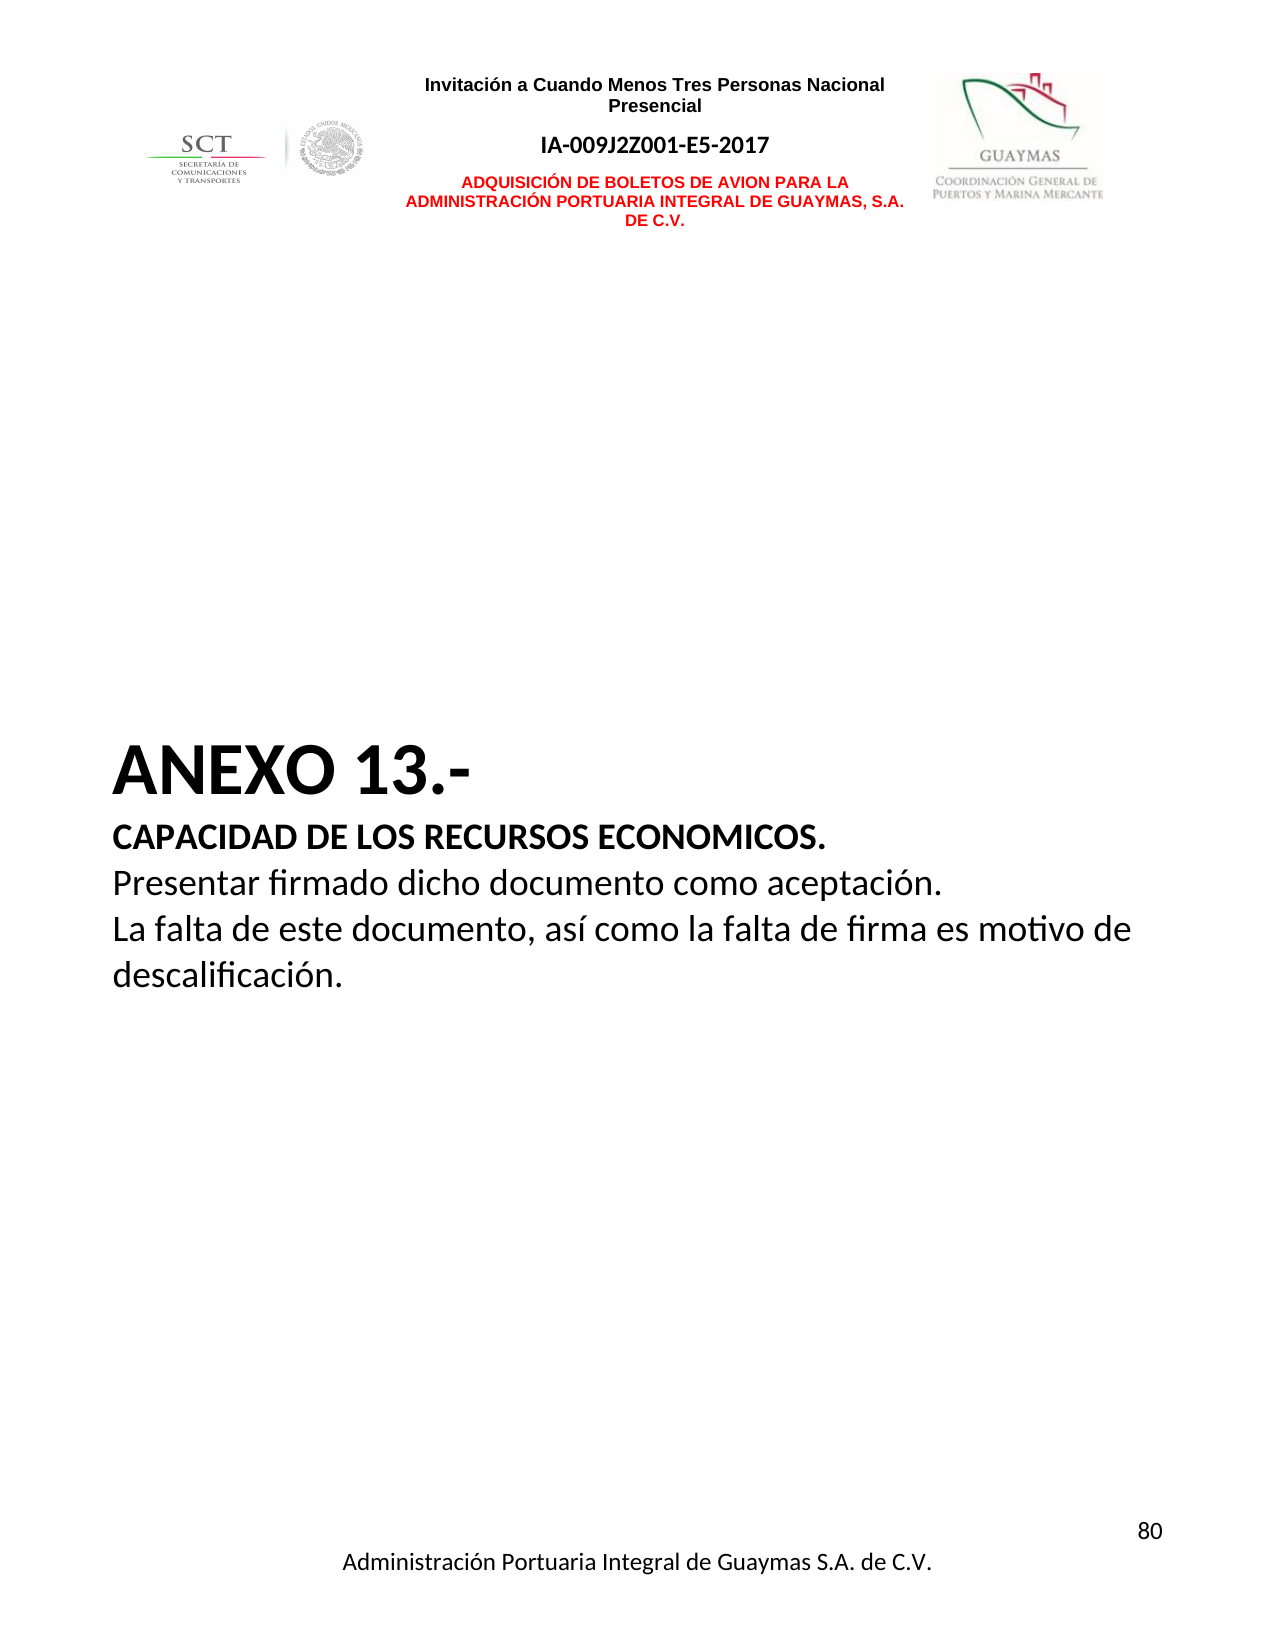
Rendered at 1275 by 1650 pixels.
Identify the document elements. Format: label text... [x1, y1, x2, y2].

text La falta de este documento, así como la falta de firma es motivo de descalificación. [112, 905, 1162, 996]
picture [932, 73, 1104, 201]
text CAPACIDAD DE LOS RECURSOS ECONOMICOS. [112, 813, 1162, 859]
text ANEXO 13.- [112, 721, 1162, 813]
picture [126, 73, 379, 244]
text Presentar firmado dicho documento como aceptación. [112, 859, 1162, 905]
